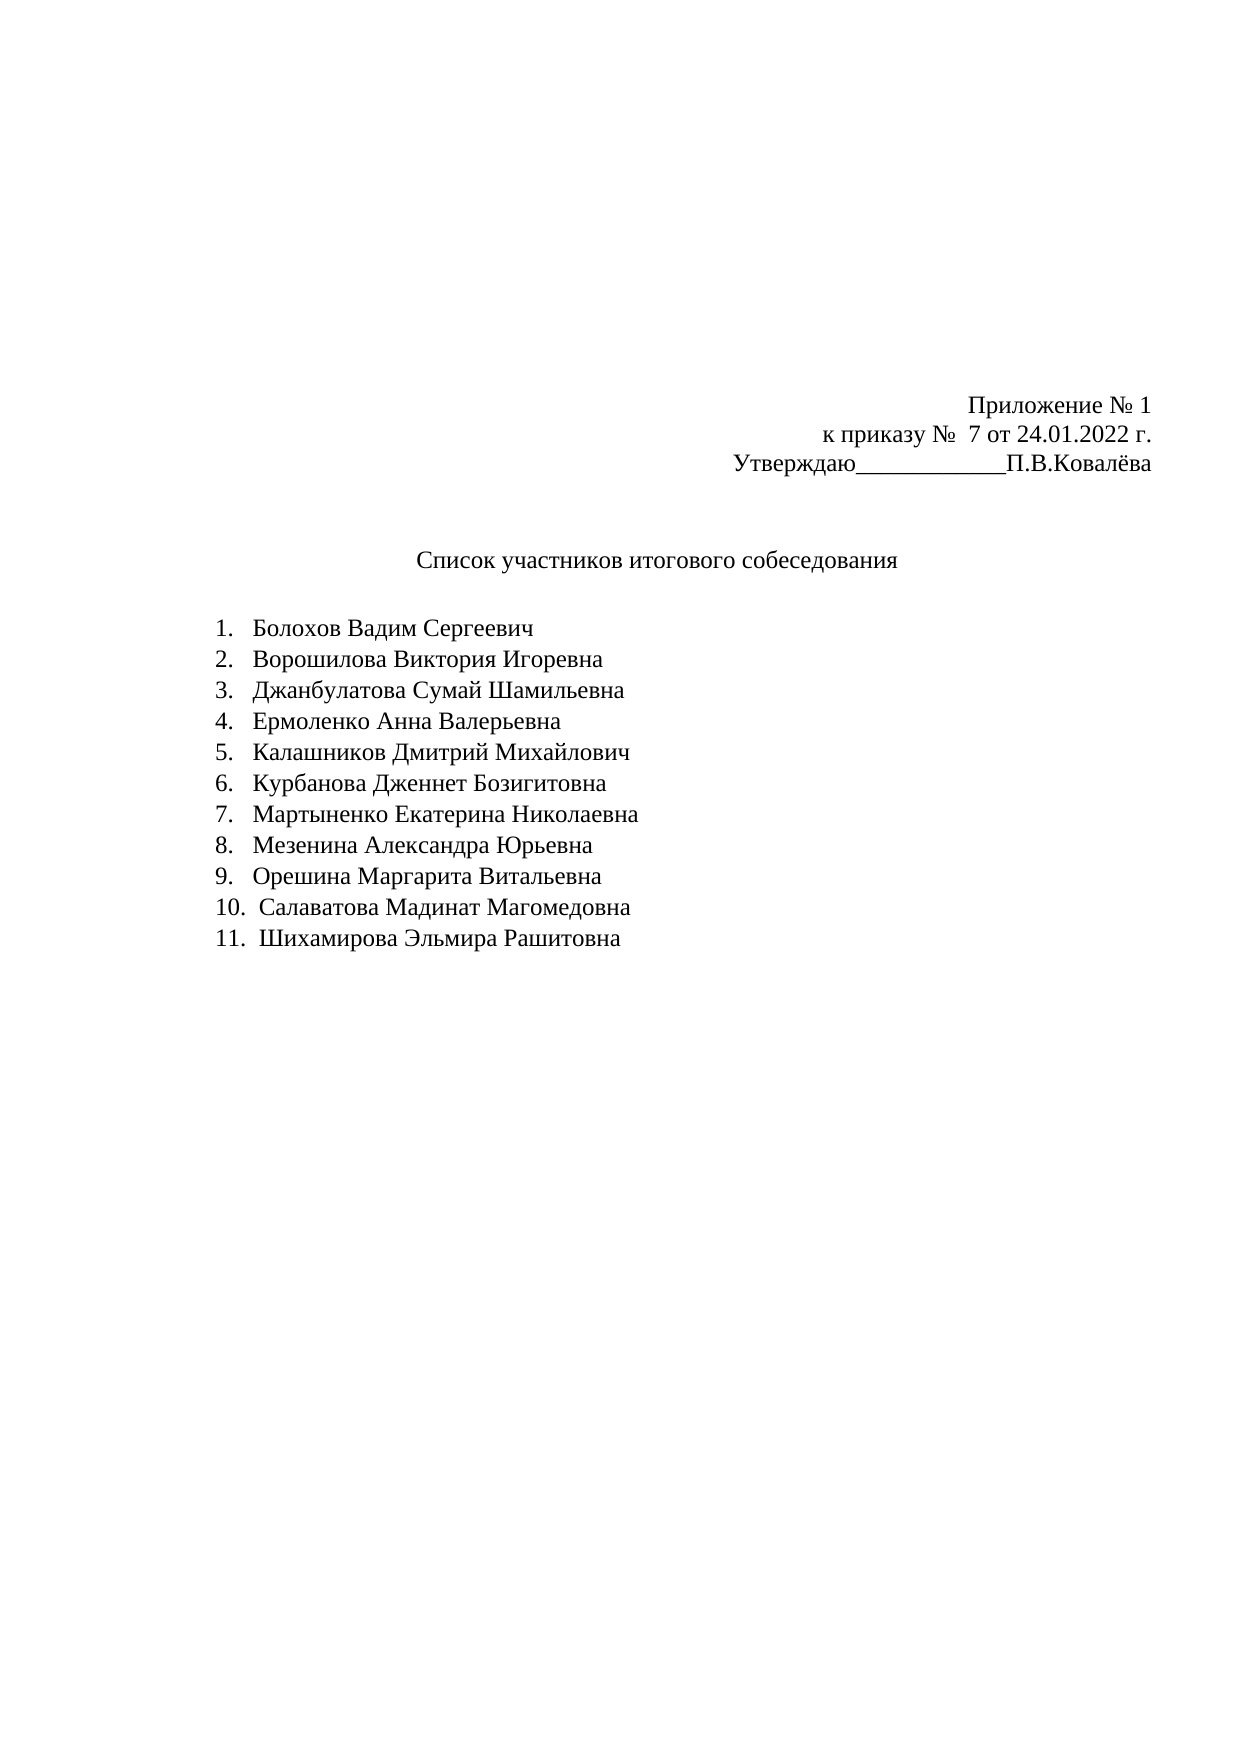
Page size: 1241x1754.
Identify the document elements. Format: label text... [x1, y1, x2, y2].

list Ворошилова Виктория Игоревна [215, 644, 1152, 673]
list Мартыненко Екатерина Николаевна [215, 799, 1152, 828]
list Курбанова Дженнет Бозигитовна [215, 768, 1152, 797]
list Калашников Дмитрий Михайлович [215, 737, 1152, 766]
list Болохов Вадим Сергеевич [215, 613, 1152, 642]
list Мезенина Александра Юрьевна [215, 830, 1152, 859]
text Приложение № 1 [546, 391, 1152, 419]
list Салаватова Мадинат Магомедовна [215, 892, 1152, 921]
text к приказу № 7 от 24.01.2022 г. [546, 419, 1152, 448]
list Ермоленко Анна Валерьевна [215, 706, 1152, 735]
text Утверждаю____________П.В.Ковалёва [546, 448, 1152, 477]
text Список участников итогового собеседования [162, 545, 1152, 574]
list Орешина Маргарита Витальевна [215, 861, 1152, 890]
list Джанбулатова Сумай Шамильевна [215, 675, 1152, 704]
list Шихамирова Эльмира Рашитовна [215, 923, 1152, 952]
